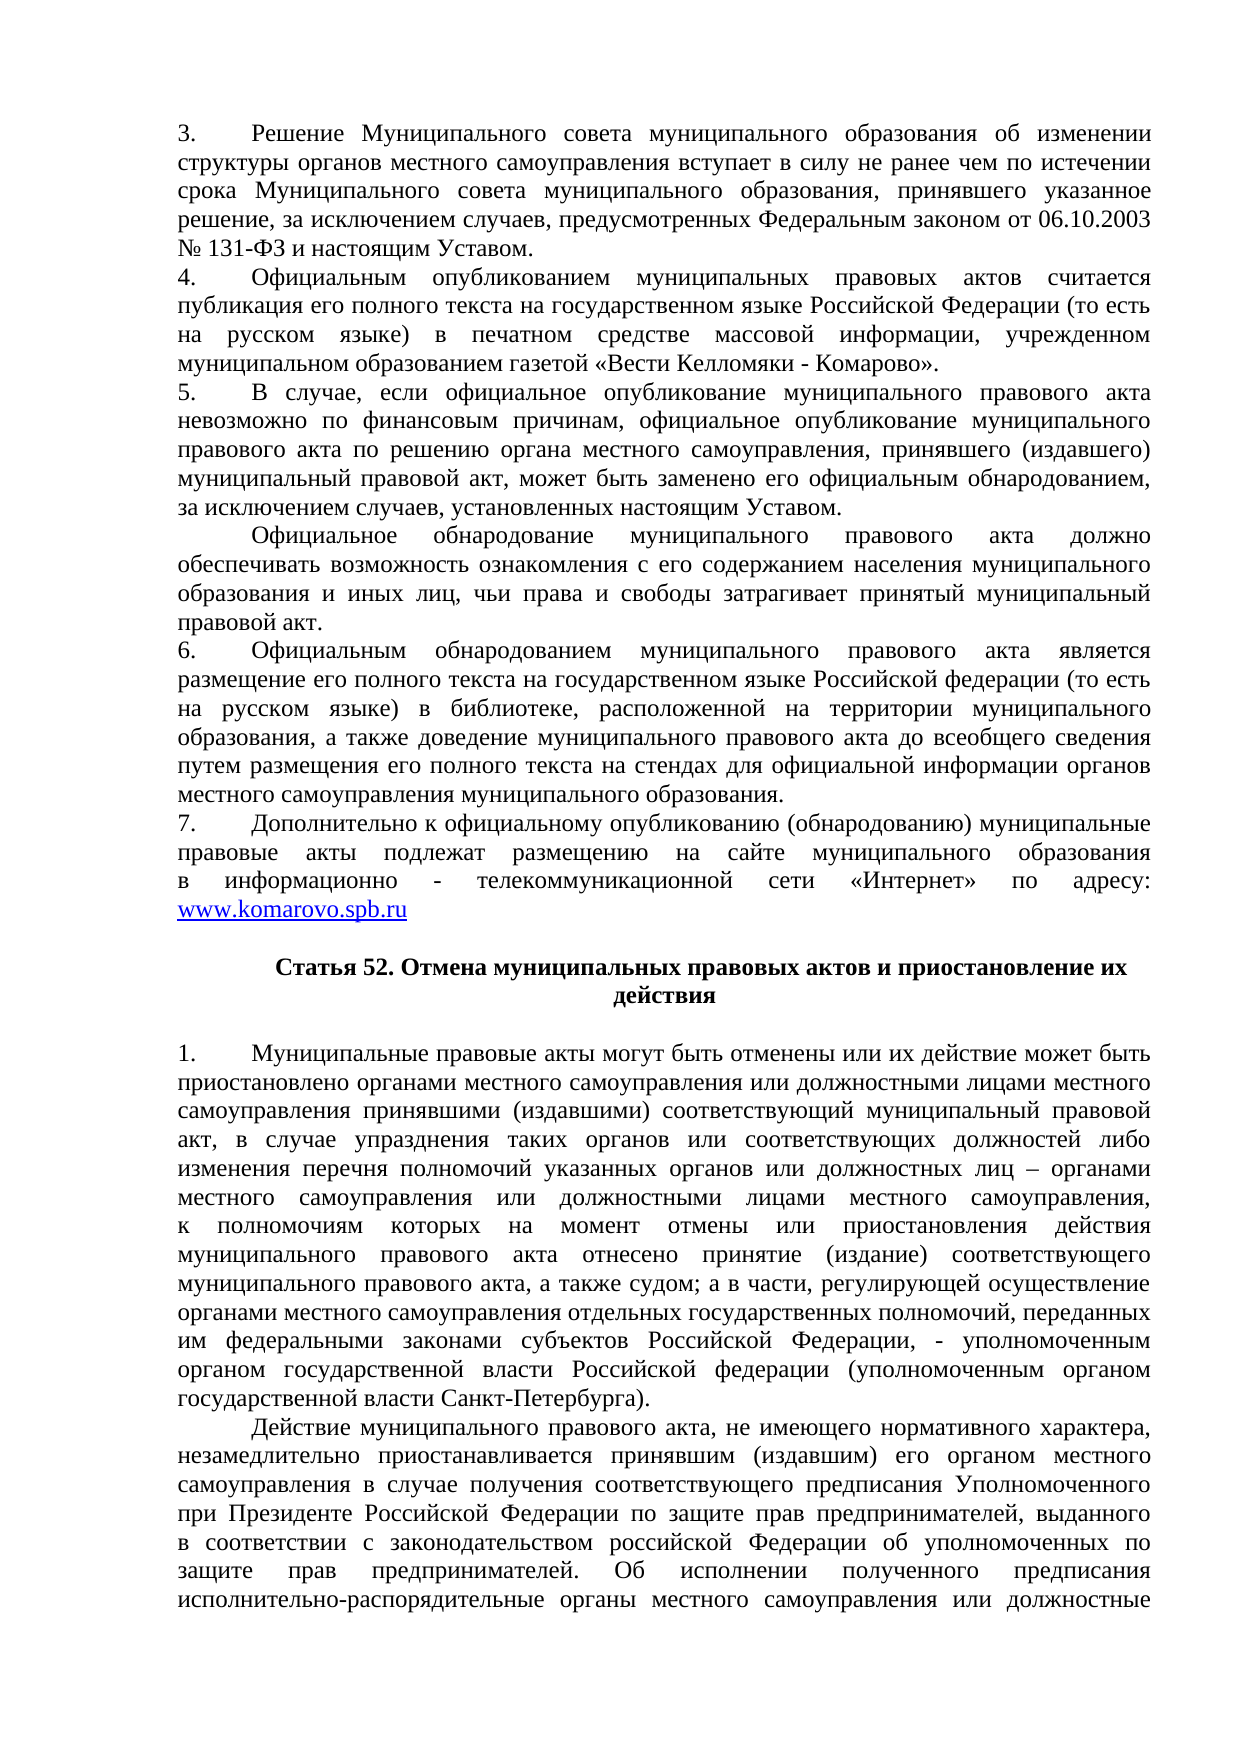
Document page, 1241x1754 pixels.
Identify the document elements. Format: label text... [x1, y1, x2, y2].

text 5. В случае, если официальное опубликование муниципального правового акта невозможно по финансовым причинам, официальное опубликование муниципального правового акта по решению органа местного самоуправления, принявшего (издавшего) муниципальный правовой акт, может быть заменено его официальным обнародованием, за исключением случаев, установленных настоящим Уставом. [177, 377, 1152, 521]
text Статья 52. Отмена муниципальных правовых актов и приостановление их действия [177, 952, 1152, 1009]
text 7. Дополнительно к официальному опубликованию (обнародованию) муниципальные правовые акты подлежат размещению на сайте муниципального образования в информационно - телекоммуникационной сети «Интернет» по адресу: www.komarovo.spb.ru [177, 808, 1152, 923]
text 4. Официальным опубликованием муниципальных правовых актов считается публикация его полного текста на государственном языке Российской Федерации (то есть на русском языке) в печатном средстве массовой информации, учрежденном муниципальном образованием газетой «Вести Келломяки - Комарово». [177, 262, 1152, 377]
text 6. Официальным обнародованием муниципального правового акта является размещение его полного текста на государственном языке Российской федерации (то есть на русском языке) в библиотеке, расположенной на территории муниципального образования, а также доведение муниципального правового акта до всеобщего сведения путем размещения его полного текста на стендах для официальной информации органов местного самоуправления муниципального образования. [177, 636, 1152, 808]
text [177, 1412, 1152, 1613]
text 3. Решение Муниципального совета муниципального образования об изменении структуры органов местного самоуправления вступает в силу не ранее чем по истечении срока Муниципального совета муниципального образования, принявшего указанное решение, за исключением случаев, предусмотренных Федеральным законом от 06.10.2003 № 131-ФЗ и настоящим Уставом. [177, 118, 1152, 262]
text 1. Муниципальные правовые акты могут быть отменены или их действие может быть приостановлено органами местного самоуправления или должностными лицами местного самоуправления принявшими (издавшими) соответствующий муниципальный правовой акт, в случае упразднения таких органов или соответствующих должностей либо изменения перечня полномочий указанных органов или должностных лиц – органами местного самоуправления или должностными лицами местного самоуправления, к полномочиям которых на момент отмены или приостановления действия муниципального правового акта отнесено принятие (издание) соответствующего муниципального правового акта, а также судом; а в части, регулирующей осуществление органами местного самоуправления отдельных государственных полномочий, переданных им федеральными законами субъектов Российской Федерации, - уполномоченным органом государственной власти Российской федерации (уполномоченным органом государственной власти Санкт-Петербурга). [177, 1038, 1152, 1412]
text Официальное обнародование муниципального правового акта должно обеспечивать возможность ознакомления с его содержанием населения муниципального образования и иных лиц, чьи права и свободы затрагивает принятый муниципальный правовой акт. [177, 521, 1152, 636]
